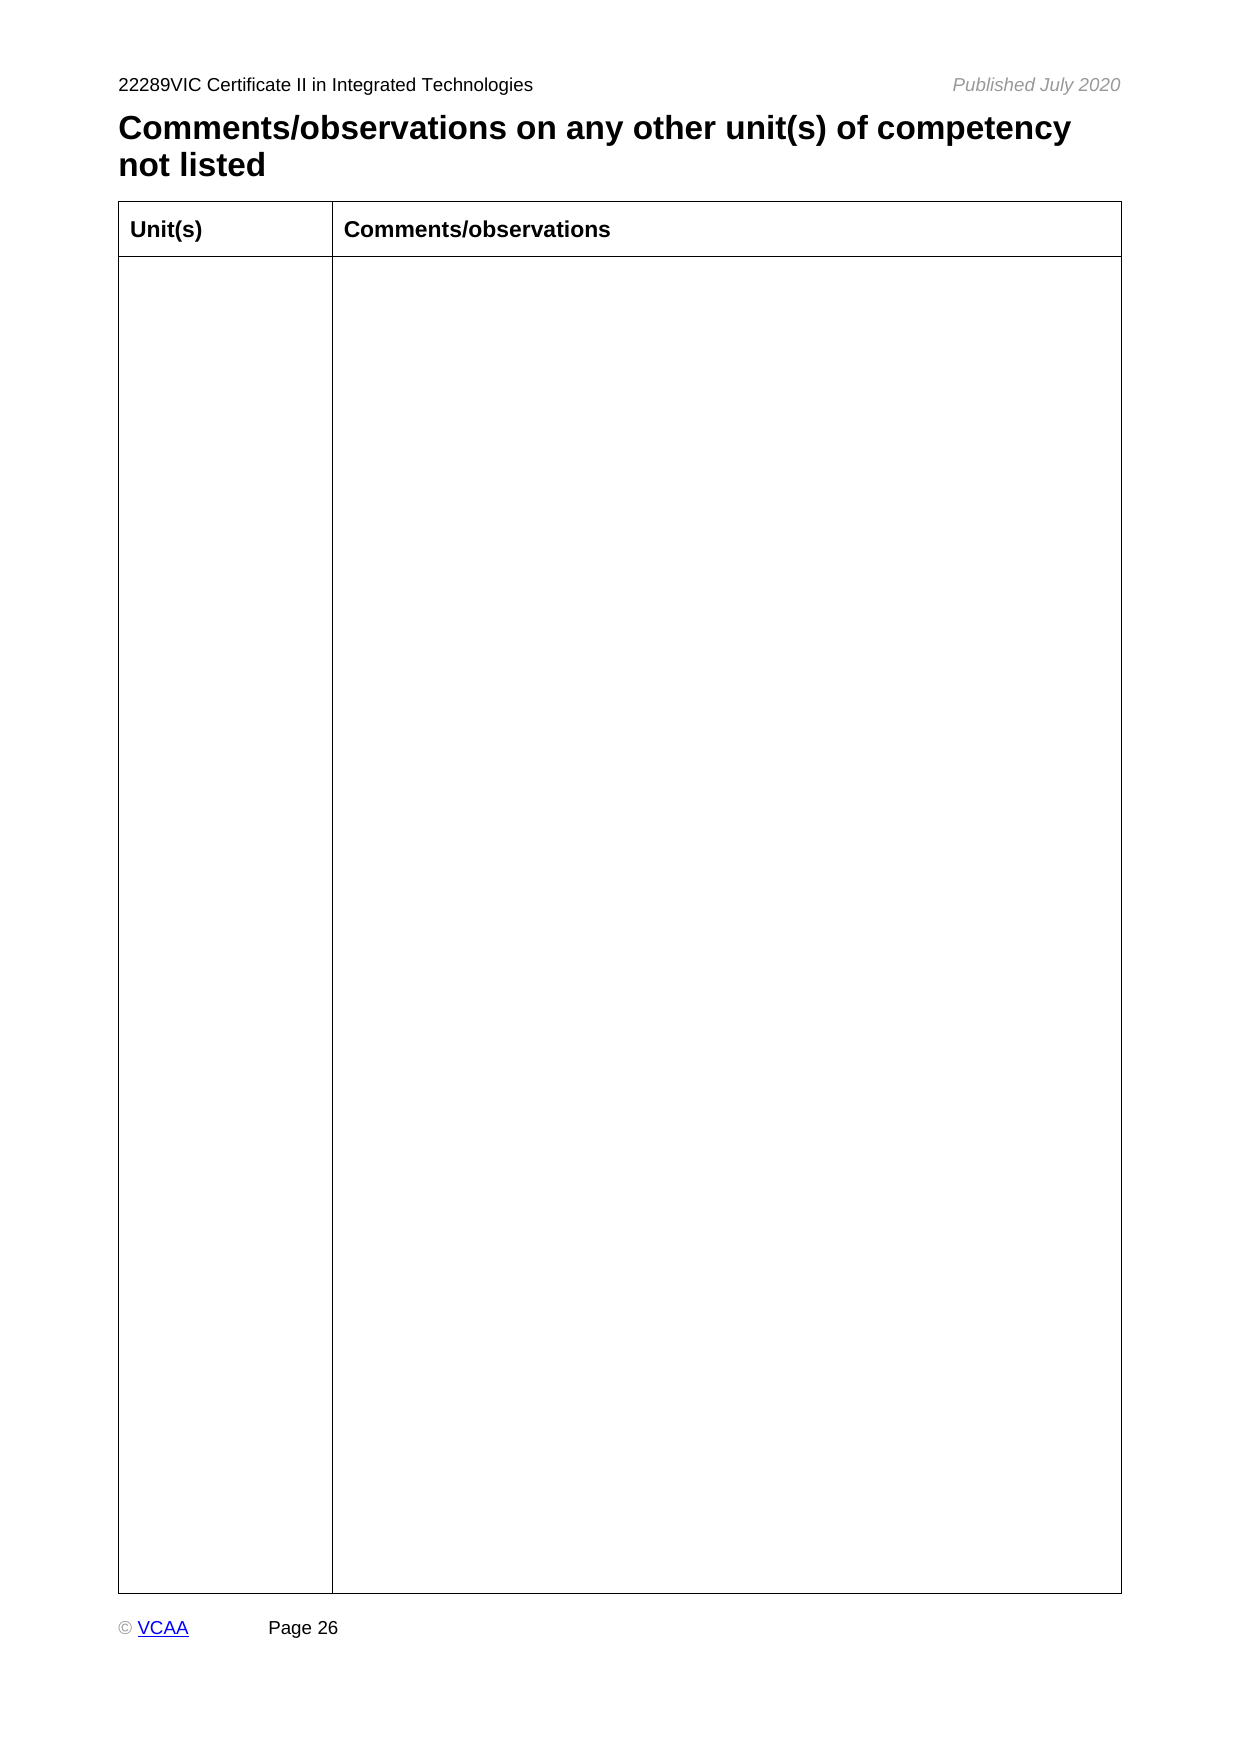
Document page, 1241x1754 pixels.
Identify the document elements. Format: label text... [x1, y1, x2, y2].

table_cell [119, 257, 332, 1593]
subtitle Comments/observations on any other unit(s) of competency not listed [118, 109, 1122, 184]
table_cell [333, 257, 1121, 1593]
table_header Unit(s) [119, 202, 332, 256]
table_header Comments/observations [333, 202, 1121, 256]
